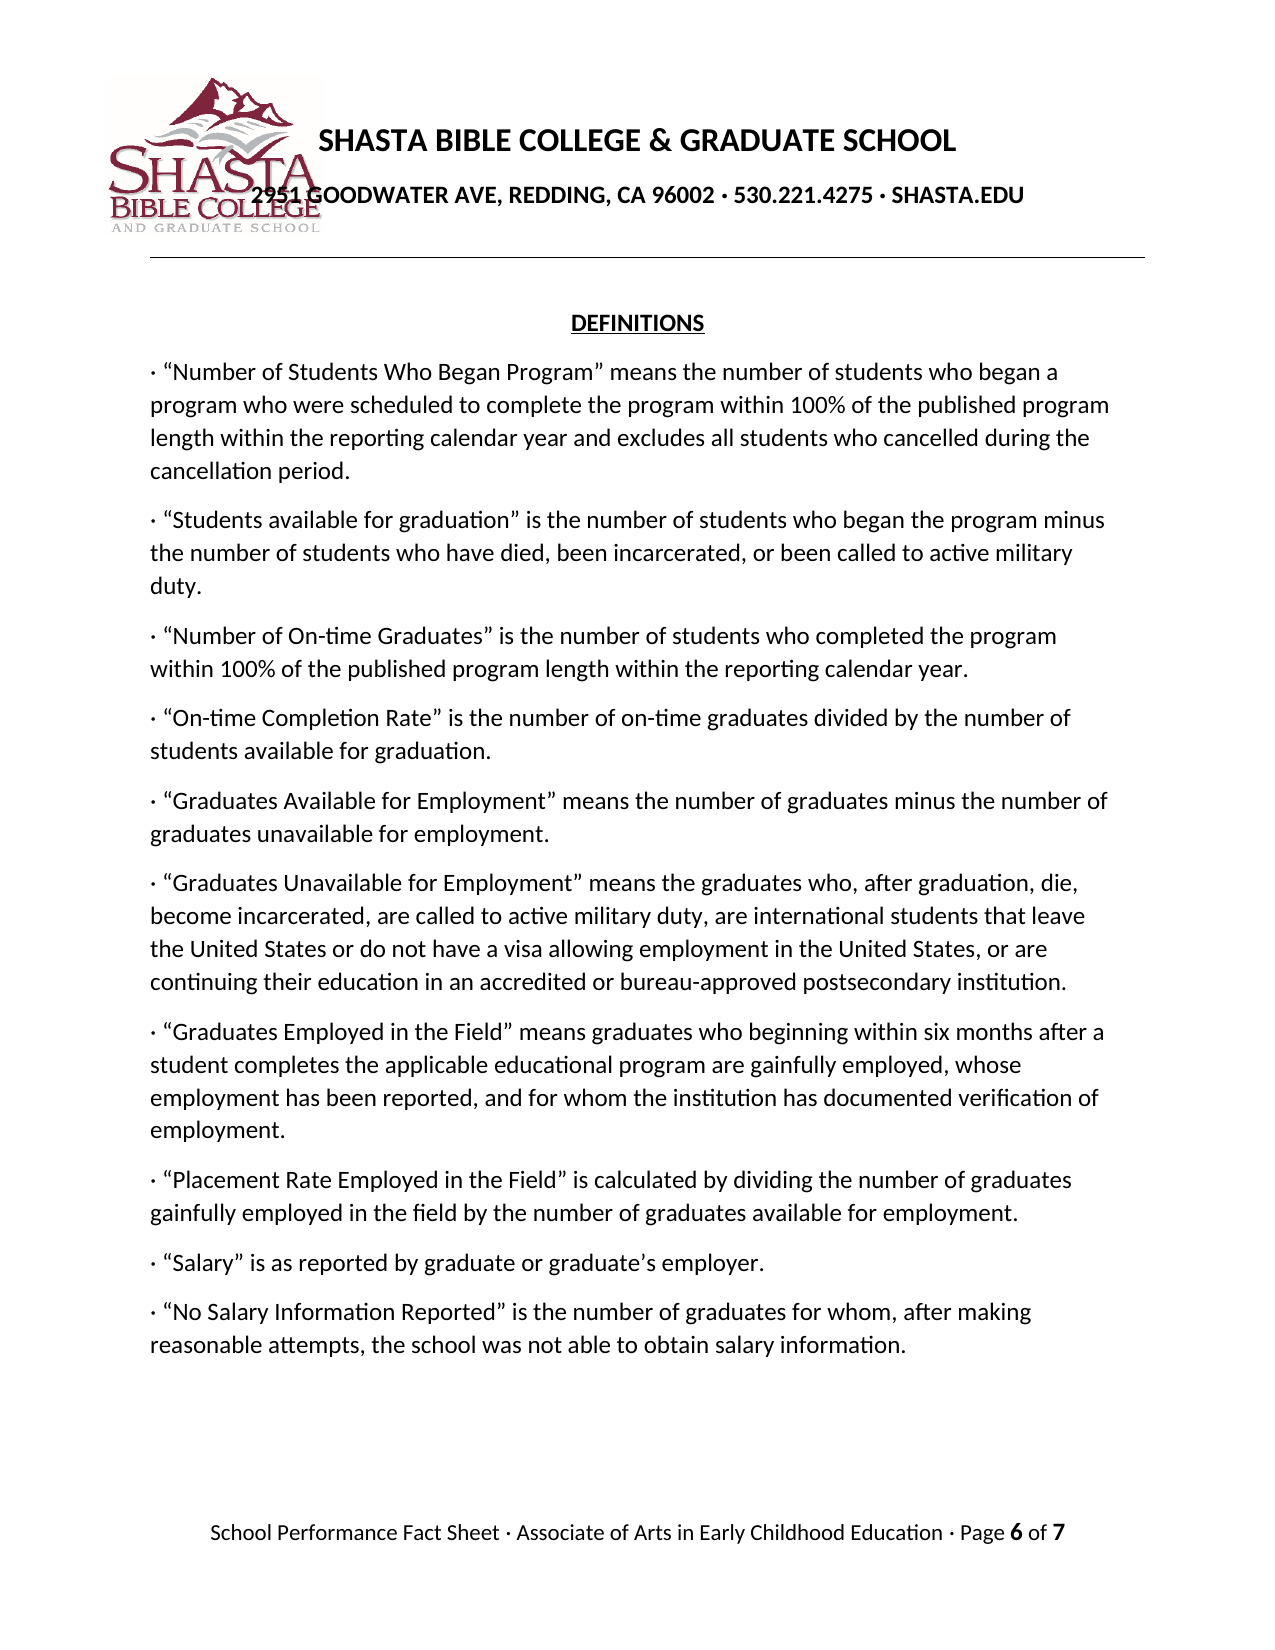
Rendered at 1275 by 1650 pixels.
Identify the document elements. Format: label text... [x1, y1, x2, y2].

text · “Salary” is as reported by graduate or graduate’s employer. [150, 1247, 1125, 1277]
text · “On-time Completion Rate” is the number of on-time graduates divided by the number of students available for graduation. [150, 703, 1125, 766]
text · “Placement Rate Employed in the Field” is calculated by dividing the number of graduates gainfully employed in the field by the number of graduates available for employment. [150, 1164, 1125, 1228]
text · “Graduates Employed in the Field” means graduates who beginning within six months after a student completes the applicable educational program are gainfully employed, whose employment has been reported, and for whom the institution has documented verification of employment. [150, 1016, 1125, 1145]
text DEFINITIONS [150, 307, 1125, 337]
text · “No Salary Information Reported” is the number of graduates for whom, after making reasonable attempts, the school was not able to obtain salary information. [150, 1296, 1125, 1360]
text · “Graduates Unavailable for Employment” means the graduates who, after graduation, die, become incarcerated, are called to active military duty, are international students that leave the United States or do not have a visa allowing employment in the United States, or are continuing their education in an accredited or bureau-approved postsecondary institution. [150, 868, 1125, 997]
text · “Number of On-time Graduates” is the number of students who completed the program within 100% of the published program length within the reporting calendar year. [150, 620, 1125, 683]
text · “Number of Students Who Began Program” means the number of students who began a program who were scheduled to complete the program within 100% of the published program length within the reporting calendar year and excludes all students who cancelled during the cancellation period. [150, 356, 1125, 486]
picture [104, 75, 326, 236]
text · “Graduates Available for Employment” means the number of graduates minus the number of graduates unavailable for employment. [150, 785, 1125, 848]
text · “Students available for graduation” is the number of students who began the program minus the number of students who have died, been incarcerated, or been called to active military duty. [150, 505, 1125, 601]
